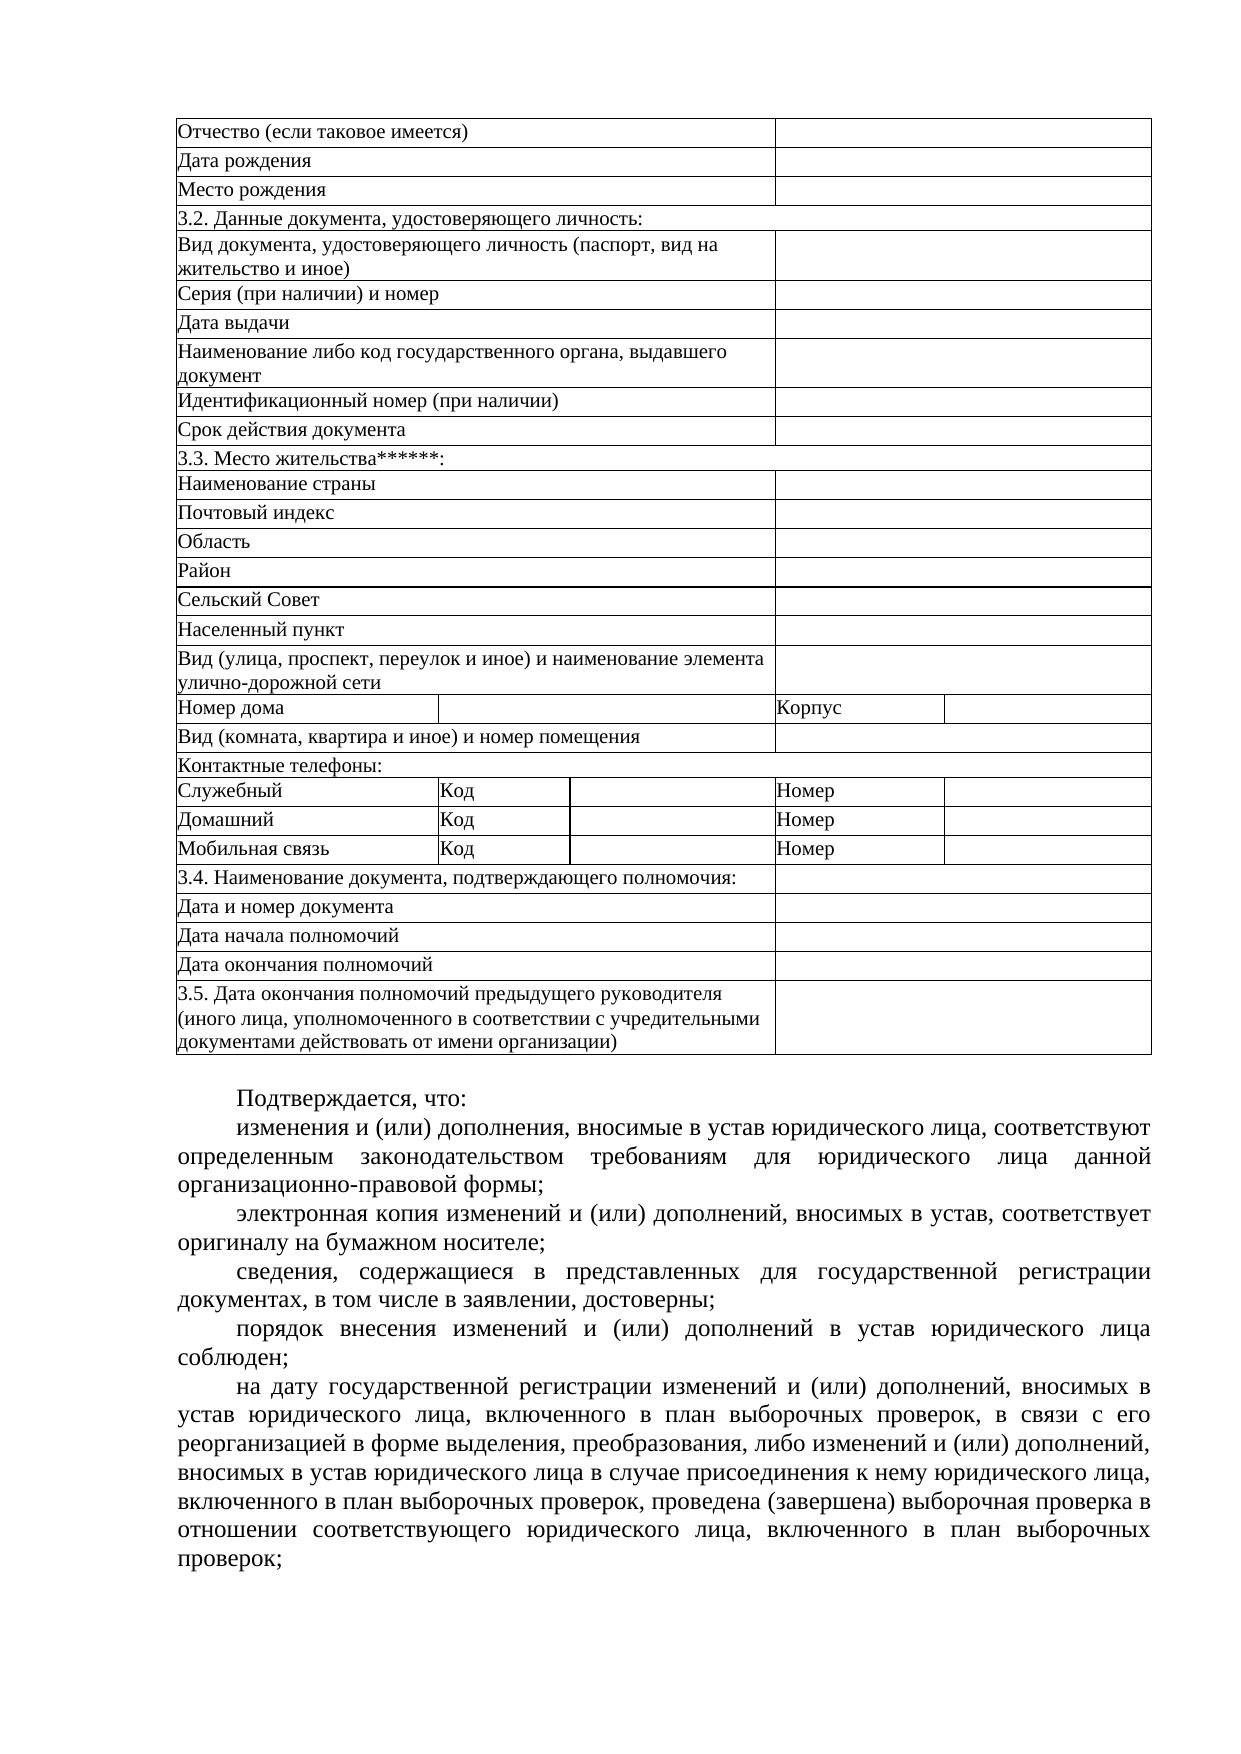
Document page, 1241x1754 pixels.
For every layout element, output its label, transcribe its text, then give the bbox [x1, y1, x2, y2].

table_cell Дата и номер документа [177, 894, 775, 922]
table_cell Наименование либо код государственного органа, выдавшего документ [177, 339, 775, 387]
text порядок внесения изменений и (или) дополнений в устав юридического лица соблюден; [177, 1313, 1152, 1371]
table_cell 3.4. Наименование документа, подтверждающего полномочия: [177, 865, 775, 893]
table_cell [776, 231, 1151, 279]
table_cell Корпус [776, 695, 944, 723]
table_cell Номер [776, 836, 944, 864]
table_cell Код [439, 836, 569, 864]
table_cell [571, 836, 775, 864]
table_cell Домашний [177, 807, 438, 835]
table_cell Срок действия документа [177, 417, 775, 445]
text на дату государственной регистрации изменений и (или) дополнений, вносимых в устав юридического лица, включенного в план выборочных проверок, в связи с его реорганизацией в форме выделения, преобразования, либо изменений и (или) дополнений, вносимых в устав юридического лица в случае присоединения к нему юридического лица, включенного в план выборочных проверок, проведена (завершена) выборочная проверка в отношении соответствующего юридического лица, включенного в план выборочных проверок; [177, 1371, 1152, 1572]
table_cell [776, 281, 1151, 309]
text Подтверждается, что: [177, 1083, 1152, 1112]
table_cell Номер [776, 778, 944, 806]
table_cell [776, 923, 1151, 951]
table_cell [776, 500, 1151, 528]
table_cell [945, 836, 1151, 864]
table_cell Дата окончания полномочий [177, 952, 775, 980]
table_cell Вид (улица, проспект, переулок и иное) и наименование элемента улично-дорожной сети [177, 646, 775, 694]
table_cell [439, 695, 775, 723]
table_cell Область [177, 529, 775, 557]
table_cell [776, 558, 1151, 586]
table_cell [776, 417, 1151, 445]
table_cell Дата выдачи [177, 310, 775, 338]
table_cell Служебный [177, 778, 438, 806]
table_cell Контактные телефоны: [177, 753, 1151, 777]
table_cell 3.3. Место жительства******: [177, 446, 1151, 470]
table_cell [776, 148, 1151, 176]
table_cell [776, 177, 1151, 205]
table_cell Серия (при наличии) и номер [177, 281, 775, 309]
table_cell [776, 894, 1151, 922]
table_cell Место рождения [177, 177, 775, 205]
table_cell Район [177, 558, 775, 586]
table_cell [571, 778, 775, 806]
text электронная копия изменений и (или) дополнений, вносимых в устав, соответствует оригиналу на бумажном носителе; [177, 1198, 1152, 1256]
table_cell [571, 807, 775, 835]
table_cell [776, 616, 1151, 644]
table_cell [776, 388, 1151, 416]
table_cell [776, 724, 1151, 752]
table_cell 3.2. Данные документа, удостоверяющего личность: [177, 206, 1151, 230]
table_cell [945, 807, 1151, 835]
table_cell [776, 952, 1151, 980]
table_cell 3.5. Дата окончания полномочий предыдущего руководителя (иного лица, уполномоченного в соответствии с учредительными документами действовать от имени организации) [177, 981, 775, 1053]
table_cell Номер дома [177, 695, 438, 723]
table_cell Вид документа, удостоверяющего личность (паспорт, вид на жительство и иное) [177, 231, 775, 279]
text изменения и (или) дополнения, вносимые в устав юридического лица, соответствуют определенным законодательством требованиям для юридического лица данной организационно-правовой формы; [177, 1112, 1152, 1198]
table_cell [776, 646, 1151, 694]
table_cell [776, 119, 1151, 147]
table_cell [776, 310, 1151, 338]
table_cell Отчество (если таковое имеется) [177, 119, 775, 147]
table_cell [776, 981, 1151, 1053]
table_cell Номер [776, 807, 944, 835]
table_cell Код [439, 778, 569, 806]
table_cell Вид (комната, квартира и иное) и номер помещения [177, 724, 775, 752]
table_cell Сельский Совет [177, 588, 775, 615]
table_cell [776, 529, 1151, 557]
table_cell [776, 588, 1151, 615]
table_cell Наименование страны [177, 471, 775, 499]
table_cell Населенный пункт [177, 616, 775, 644]
table_cell Почтовый индекс [177, 500, 775, 528]
table_cell [776, 339, 1151, 387]
text сведения, содержащиеся в представленных для государственной регистрации документах, в том числе в заявлении, достоверны; [177, 1256, 1152, 1313]
table_cell [945, 695, 1151, 723]
table_cell Код [439, 807, 569, 835]
table_cell Мобильная связь [177, 836, 438, 864]
table_cell Дата рождения [177, 148, 775, 176]
table_cell [776, 865, 1151, 893]
table_cell Дата начала полномочий [177, 923, 775, 951]
table_cell Идентификационный номер (при наличии) [177, 388, 775, 416]
table_cell [776, 471, 1151, 499]
table_cell [945, 778, 1151, 806]
